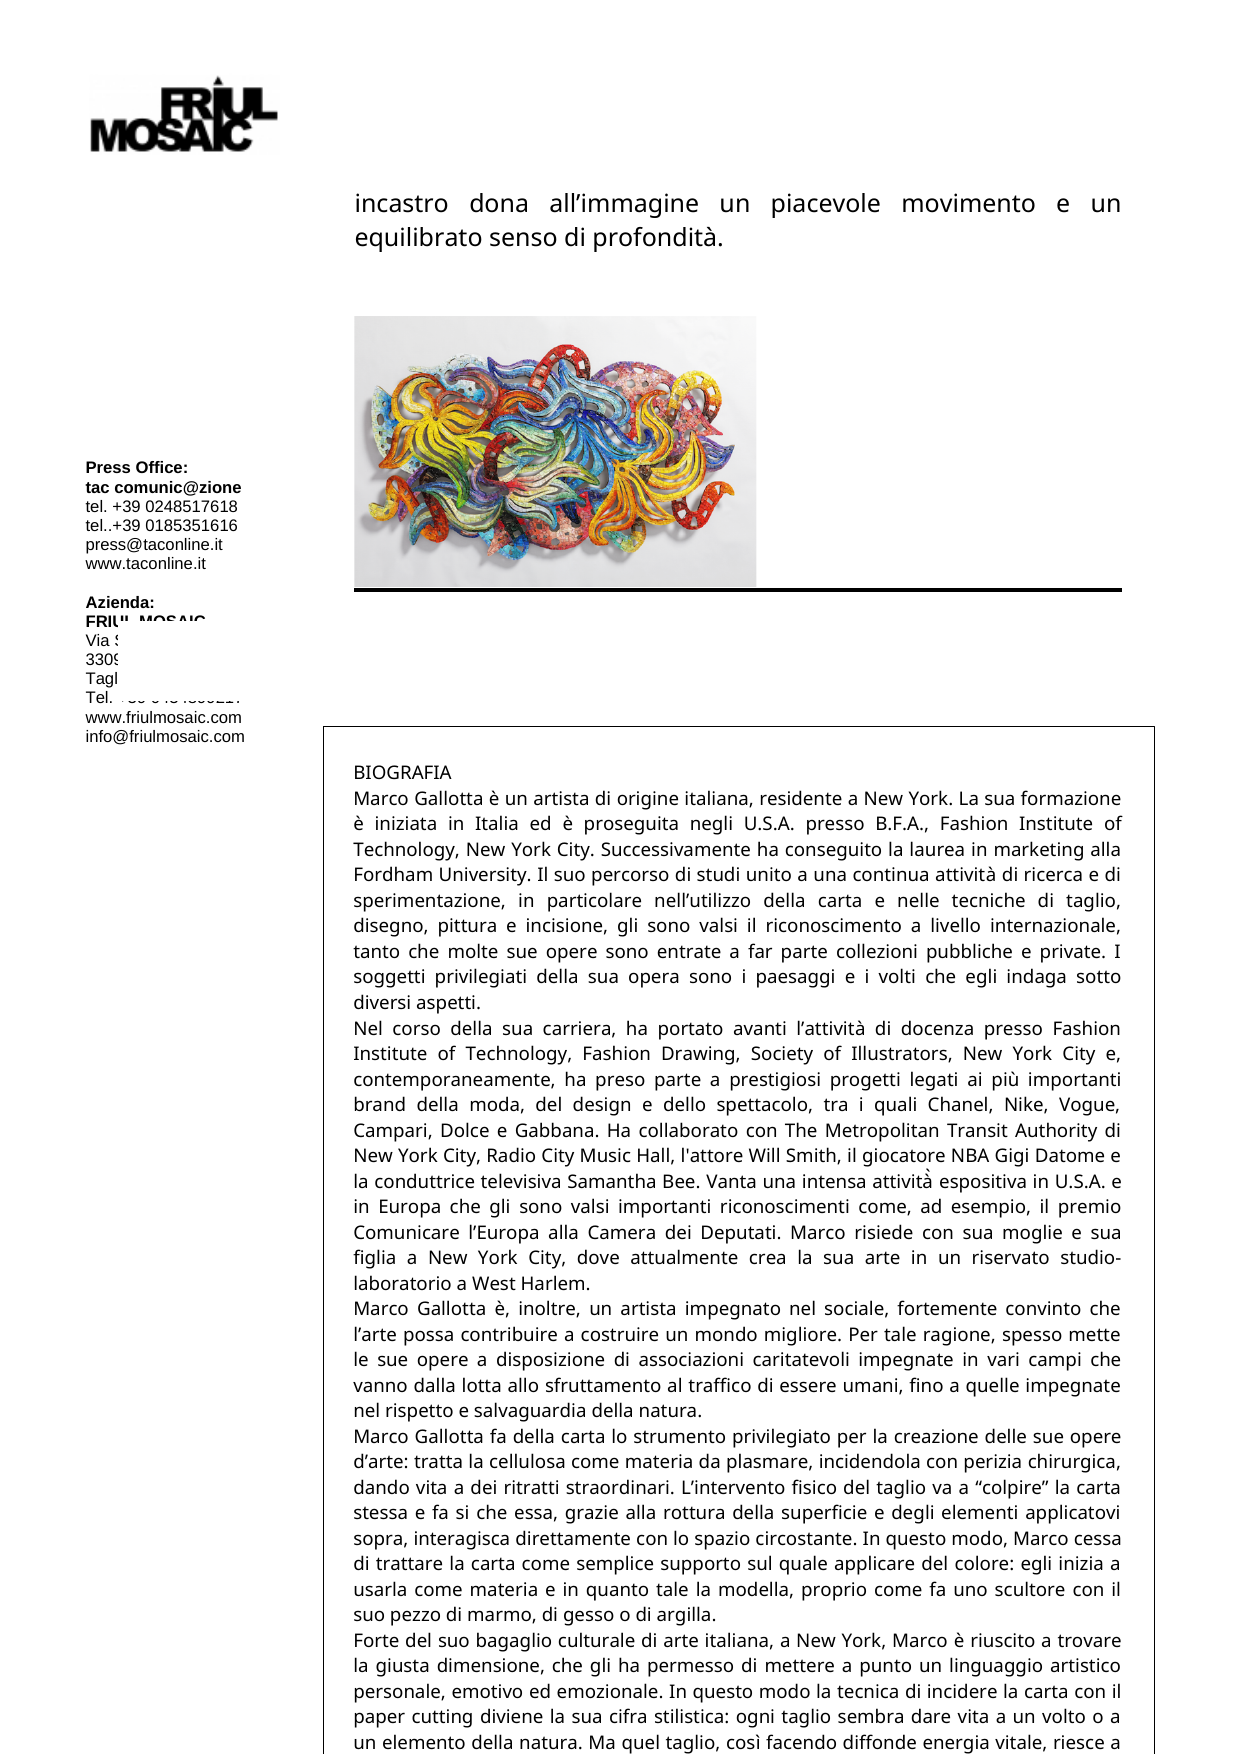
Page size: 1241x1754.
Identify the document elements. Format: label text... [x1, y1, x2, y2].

picture [88, 73, 281, 155]
picture [354, 316, 757, 587]
